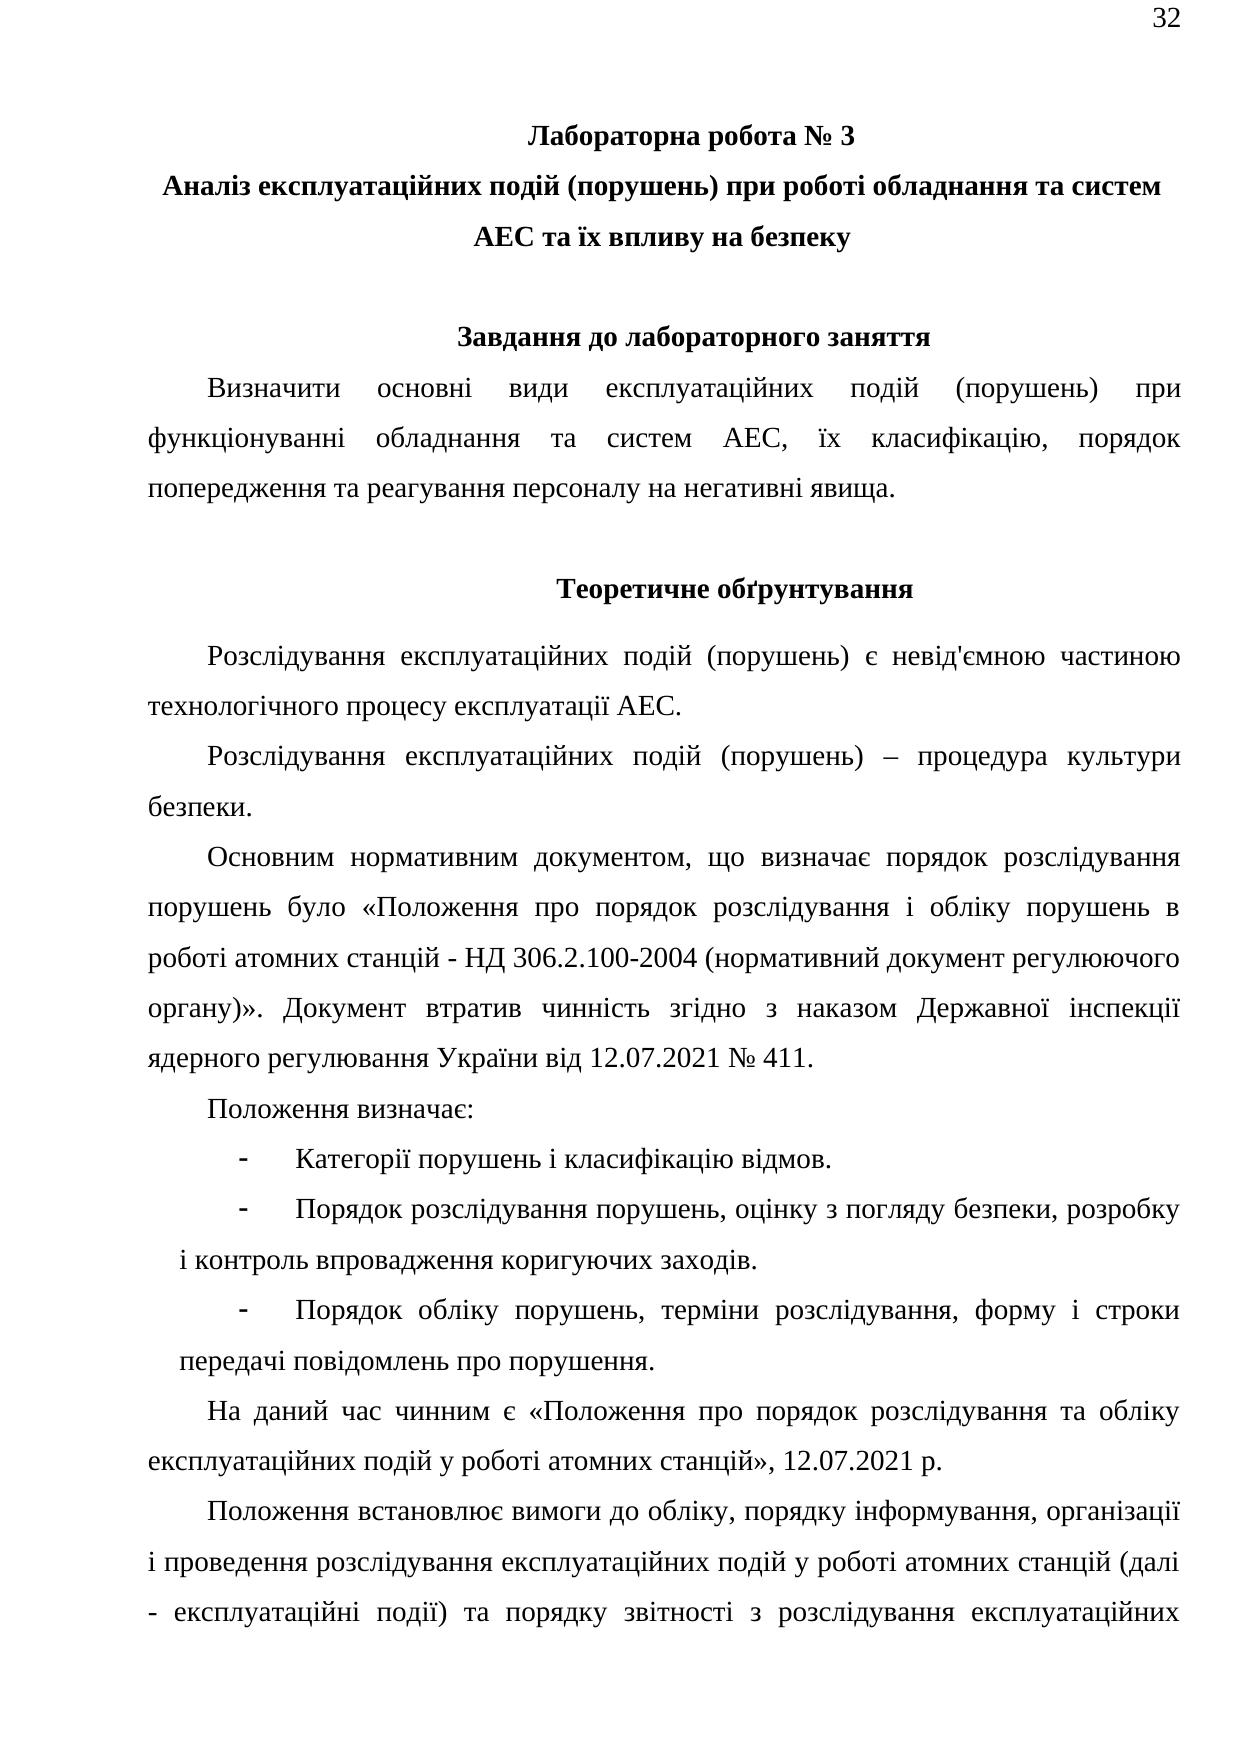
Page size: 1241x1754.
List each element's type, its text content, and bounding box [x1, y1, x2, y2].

list Порядок обліку порушень, терміни розслідування, форму і строки передачі повідомлень про порушення. [179, 1292, 1181, 1376]
text Завдання до лабораторного заняття [148, 319, 1181, 353]
text Розслідування експлуатаційних подій (порушень) є невід'ємною частиною технологічного процесу експлуатації АЕС. [148, 638, 1181, 722]
list Теоретичне обґрунтування [288, 571, 1181, 604]
text Розслідування експлуатаційних подій (порушень) – процедура культури безпеки. [148, 738, 1181, 822]
text Основним нормативним документом, що визначає порядок розслідування порушень було «Положення про порядок розслідування і обліку порушень в роботі атомних станцій - НД 306.2.100-2004 (нормативний документ регулюючого органу)». Документ втратив чинність згідно з наказом Державної інспекції ядерного регулювання України від 12.07.2021 № 411. [148, 839, 1181, 1074]
text Лабораторна робота № 3 Аналіз експлуатаційних подій (порушень) при роботі обладнання та систем АЕС та їх впливу на безпеку [148, 118, 1176, 252]
list Порядок розслідування порушень, оцінку з погляду безпеки, розробку і контроль впровадження коригуючих заходів. [179, 1191, 1181, 1275]
text Положення визначає: [148, 1091, 1181, 1124]
list Категорії порушень і класифікацію відмов. [179, 1141, 1181, 1175]
text На даний час чинним є «Положення про порядок розслідування та обліку експлуатаційних подій у роботі атомних станцій», 12.07.2021 р. [148, 1393, 1181, 1477]
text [148, 1493, 1181, 1628]
text Визначити основні види експлуатаційних подій (порушень) при функціонуванні обладнання та систем АЕС, їх класифікацію, порядок попередження та реагування персоналу на негативні явища. [148, 370, 1181, 504]
